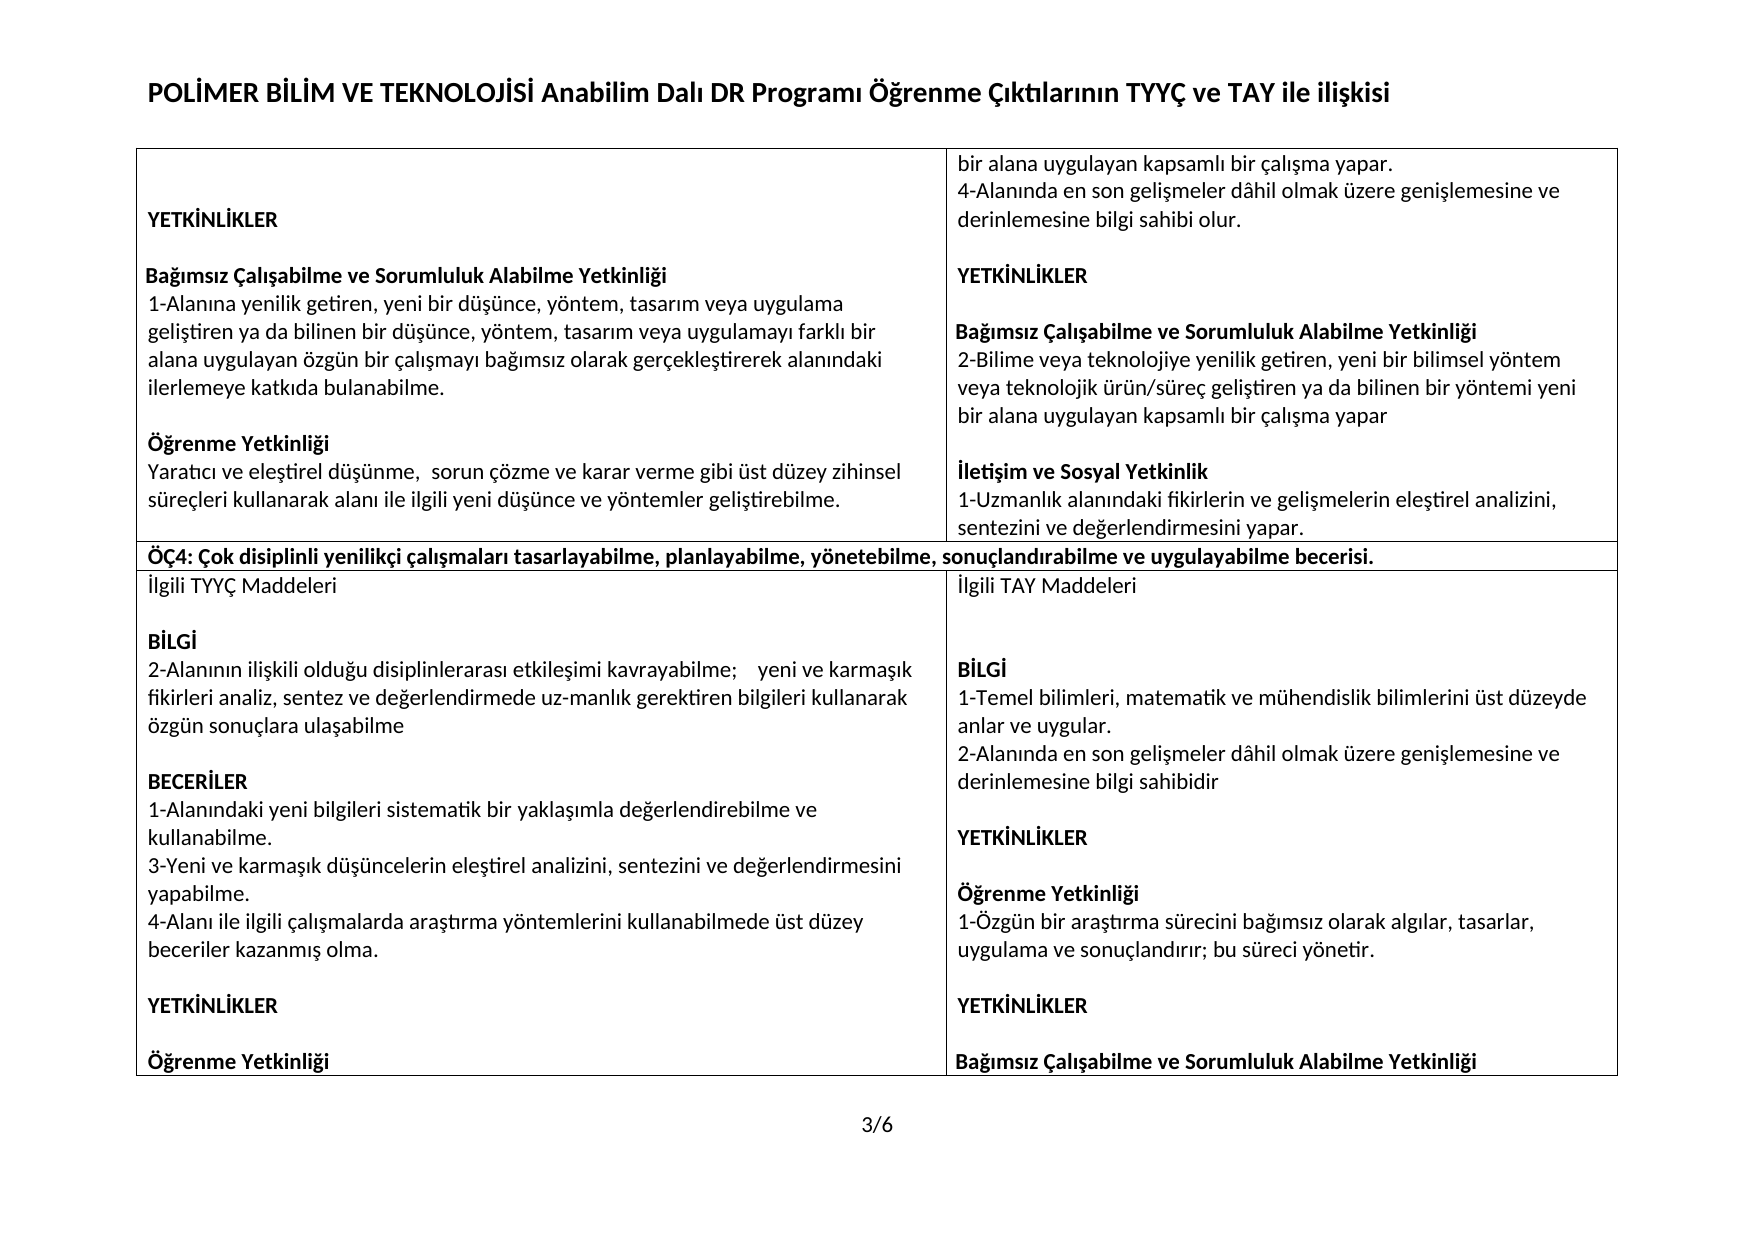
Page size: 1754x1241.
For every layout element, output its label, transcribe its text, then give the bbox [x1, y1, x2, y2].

table_cell ÖÇ4: Çok disiplinli yenilikçi çalışmaları tasarlayabilme, planlayabilme, yönetebilme, sonuçlandırabilme ve uygulayabilme becerisi. [137, 542, 1617, 570]
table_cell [137, 149, 946, 541]
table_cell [137, 571, 946, 1075]
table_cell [947, 571, 1617, 1075]
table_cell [947, 149, 1617, 541]
